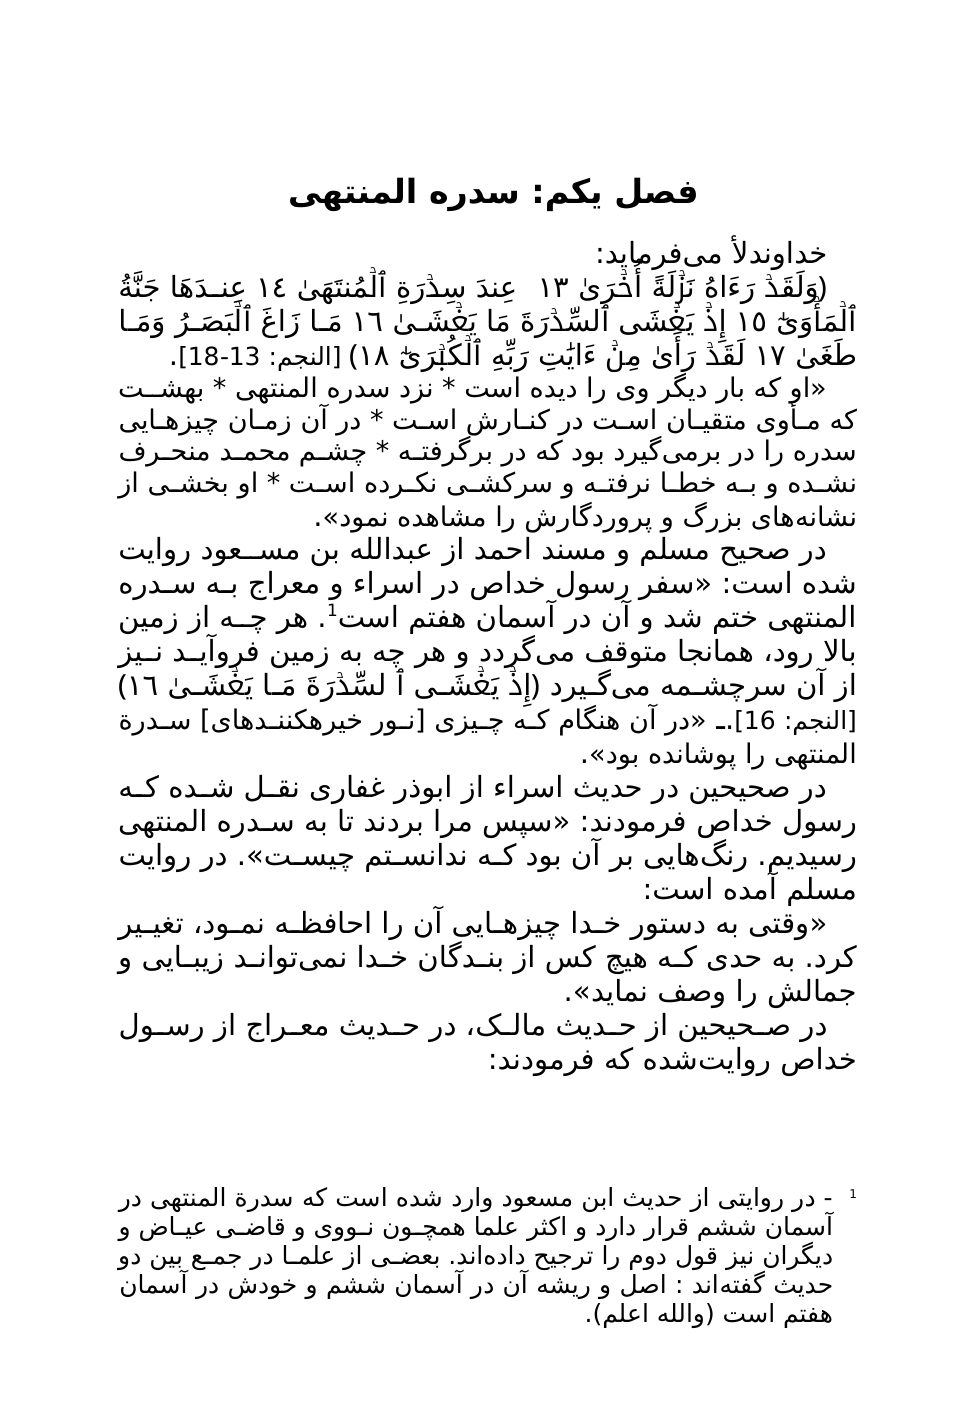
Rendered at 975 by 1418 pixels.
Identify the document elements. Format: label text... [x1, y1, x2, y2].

text در صحیح مسلم و مسند احمد از عبدالله بن مسعود روایت شده است: «سفر رسول خداص در اسراء و معراج به سدره المنتهی ختم شد و آن در آسمان هفتم است. هر چه از زمین بالا رود، همانجا متوقف می‌گردد و هر چه به زمین فروآید نیز از آن سرچشمه می‌گیرد ﴿إِذۡ يَغۡشَى ٱلسِّدۡرَةَ مَا يَغۡشَىٰ ١٦﴾ [النجم: 16]. «در آن هنگام که چیزى [نور خیره‏کننده‏اى‏] سدرة المنتهى را پوشانده بود». [118, 533, 857, 771]
text فصل یکم: سدره المنتهی [118, 173, 857, 212]
text ﴿وَلَقَدۡ رَءَاهُ نَزۡلَةً أُخۡرَىٰ ١٣ عِندَ سِدۡرَةِ ٱلۡمُنتَهَىٰ ١٤ عِندَهَا جَنَّةُ ٱلۡمَأۡوَىٰٓ ١٥ إِذۡ يَغۡشَى ٱلسِّدۡرَةَ مَا يَغۡشَىٰ ١٦ مَا زَاغَ ٱلۡبَصَرُ وَمَا طَغَىٰ ١٧ لَقَدۡ رَأَىٰ مِنۡ ءَايَٰتِ رَبِّهِ ٱلۡكُبۡرَىٰٓ ١٨﴾ [النجم: 13-18]. [118, 271, 857, 373]
text «وقتی به دستور خدا چیزهایی آن را احافظه نمود، تغییر کرد. به حدی که هیچ کس از بندگان خدا نمی‌تواند زیبایی و جمالش را وصف نماید». [118, 906, 857, 1008]
text خداوندﻷ می‌فرماید: [118, 237, 857, 271]
text در صحیحین در حدیث اسراء از ابوذر غفاری نقل شده که رسول خداص فرمودند: «سپس مرا بردند تا به سدره المنتهی رسیدیم. رنگ‌هایی بر آن بود که ندانستم چیست». در روایت مسلم آمده است: [118, 771, 857, 906]
text «او که بار دیگر وی را دیده است * نزد سدره المنتهی * بهشت که مأوی متقیان است در کنارش است * در آن زمان چیزهایی سدره را در برمی‌گیرد بود که در برگرفته * چشم محمد منحرف نشده و به خطا نرفته و سرکشی نکرده است * او بخشی از نشانه‌های بزرگ و پروردگارش را مشاهده نمود». [118, 373, 857, 533]
text در صحیحین از حدیث مالک، در حدیث معراج از رسول خداص روایت‌شده که فرمودند: [118, 1008, 857, 1076]
